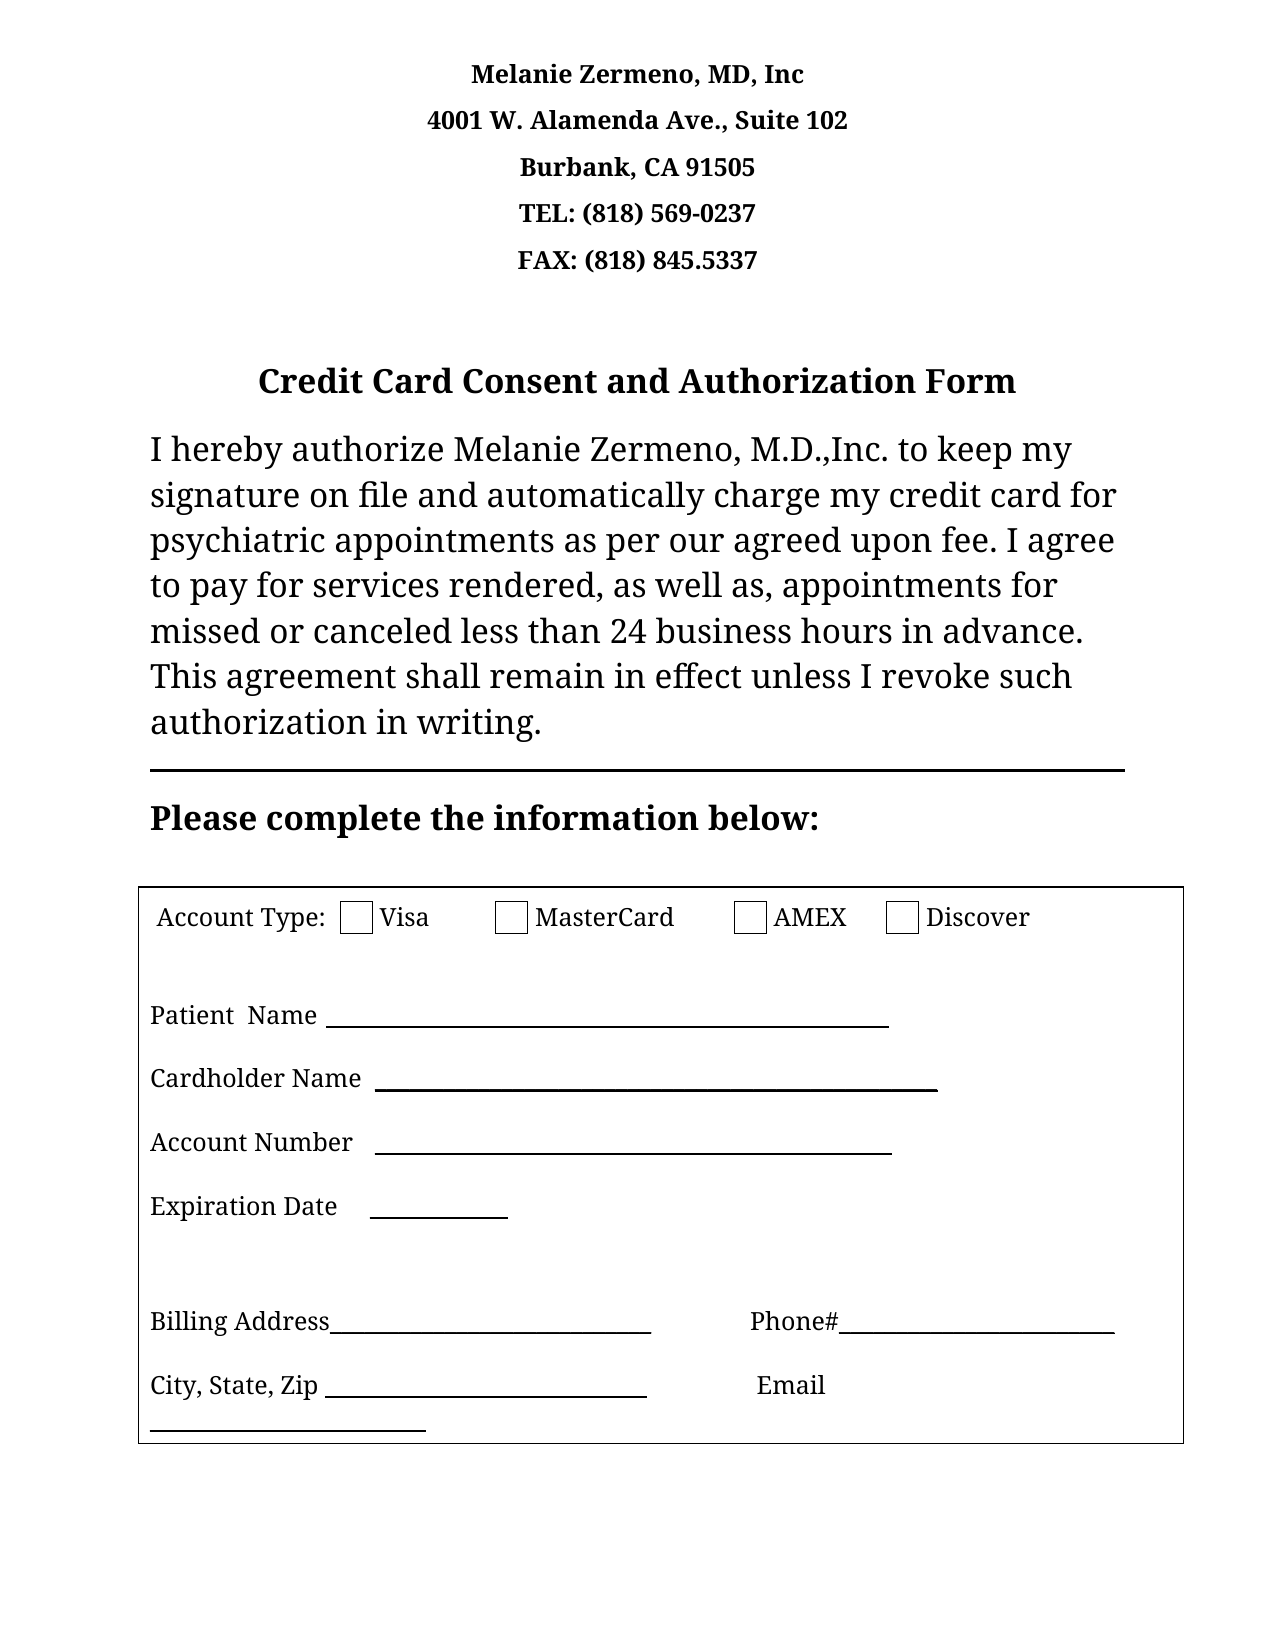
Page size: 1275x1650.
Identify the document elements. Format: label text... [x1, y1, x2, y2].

text 4001 W. Alamenda Ave., Suite 102 [150, 103, 1125, 137]
text Credit Card Consent and Authorization Form [150, 358, 1125, 403]
text Burbank, CA 91505 [150, 149, 1125, 183]
table_header Account Type: Visa MasterCard AMEX Discover Patient Name _________________________________________________ Cardholder Name _________________________________________________ Account Number _____________________________________________ Expiration Date ____________ Billing Address____________________________ Phone#________________________ City, State, Zip ____________________________ Email ________________________ [139, 888, 1183, 1443]
text Melanie Zermeno, MD, Inc [150, 56, 1125, 90]
text I hereby authorize Melanie Zermeno, M.D.,Inc. to keep my signature on file and automatically charge my credit card for psychiatric appointments as per our agreed upon fee. I agree to pay for services rendered, as well as, appointments for missed or canceled less than 24 business hours in advance. This agreement shall remain in effect unless I revoke such authorization in writing. [150, 426, 1125, 744]
text Please complete the information below: [150, 794, 1125, 840]
text FAX: (818) 845.5337 [150, 242, 1125, 277]
text TEL: (818) 569-0237 [150, 196, 1125, 230]
